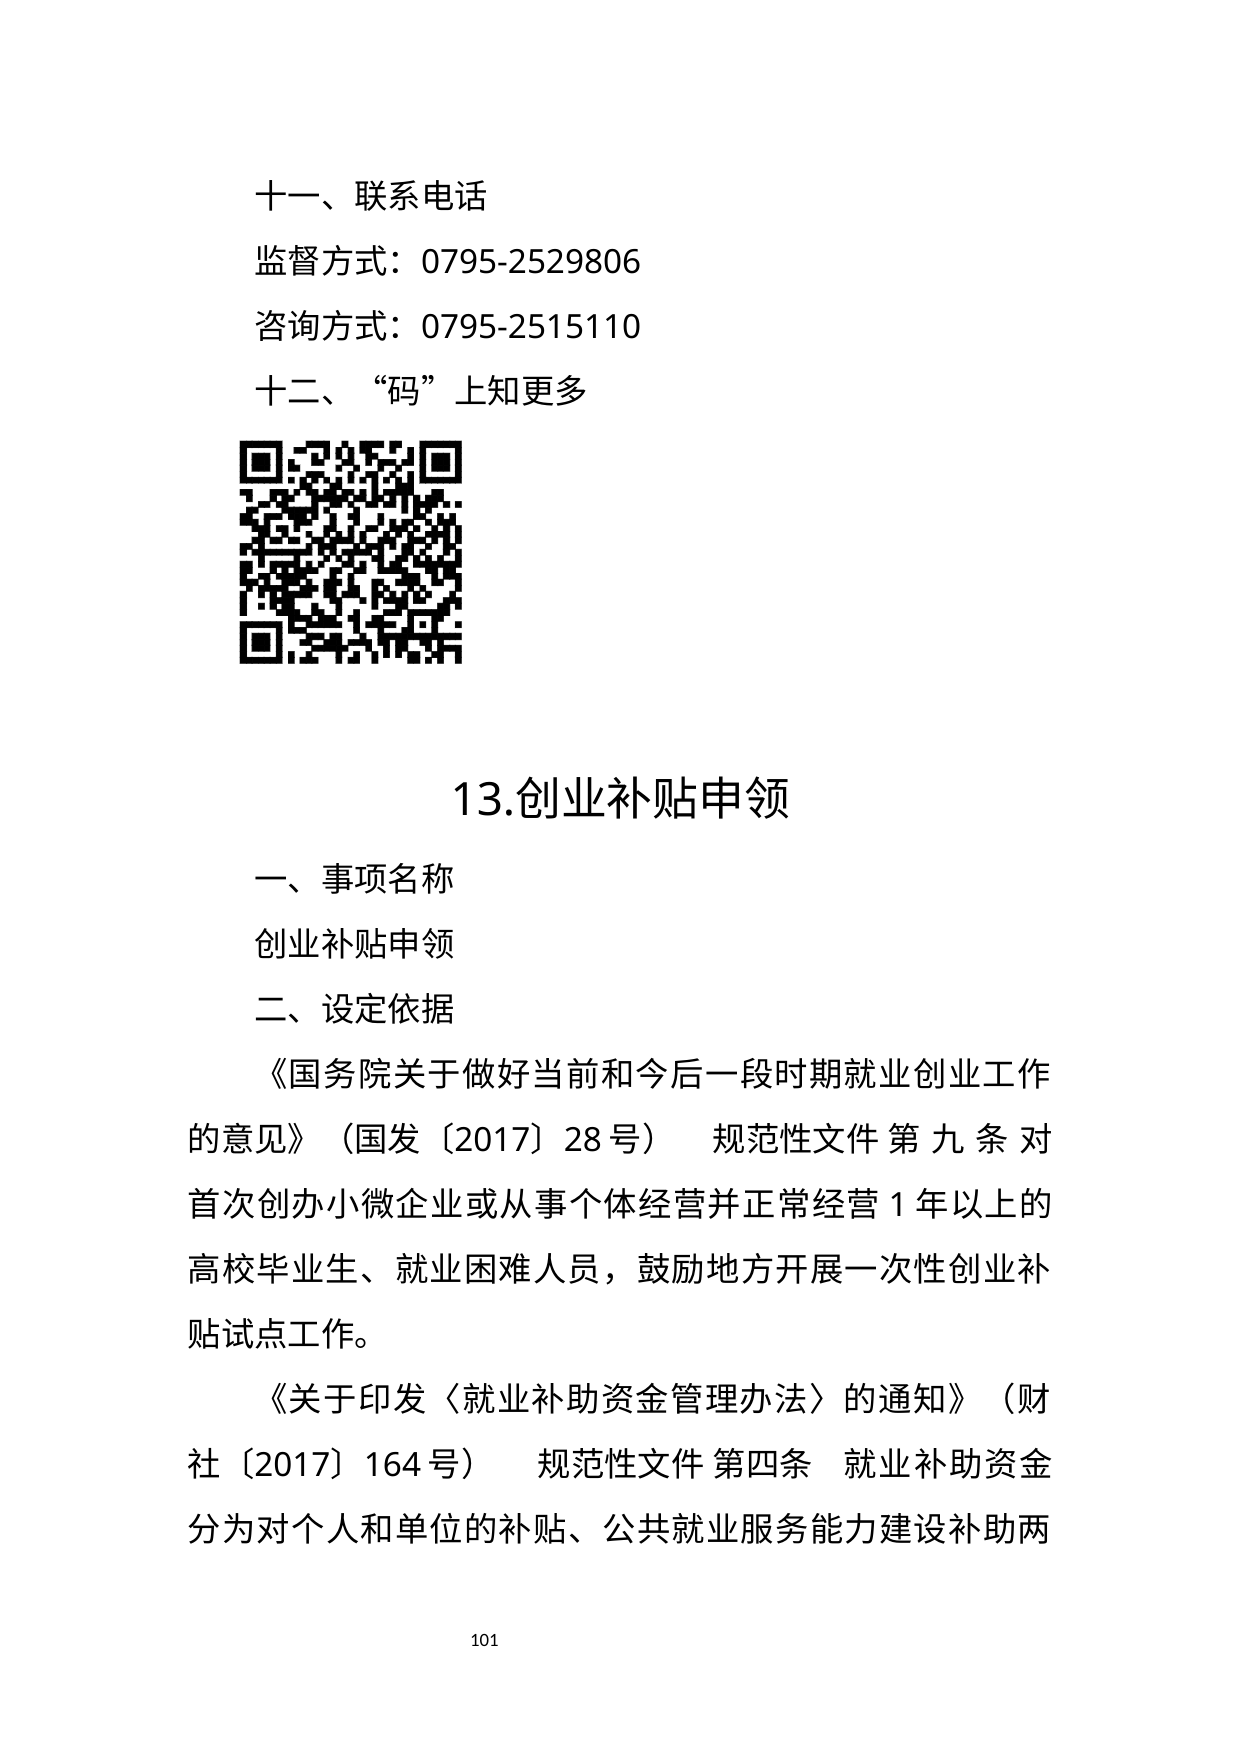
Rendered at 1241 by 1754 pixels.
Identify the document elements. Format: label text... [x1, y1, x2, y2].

text 创业补贴申领 [187, 909, 1053, 974]
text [187, 1364, 1053, 1559]
text 二、设定依据 [187, 974, 1053, 1039]
text 十二、“码”上知更多 [187, 357, 1053, 422]
picture [232, 433, 469, 671]
text 《国务院关于做好当前和今后一段时期就业创业工作的意见》（国发〔2017〕28号） 规范性文件 第九条对首次创办小微企业或从事个体经营并正常经营1年以上的高校毕业生、就业困难人员，鼓励地方开展一次性创业补贴试点工作。 [187, 1039, 1053, 1364]
text 13.创业补贴申领 [187, 747, 1053, 844]
text 监督方式：0795-2529806 [187, 227, 1053, 292]
text 十一、联系电话 [187, 162, 1053, 227]
text 一、事项名称 [187, 844, 1053, 909]
text 咨询方式：0795-2515110 [187, 292, 1053, 357]
